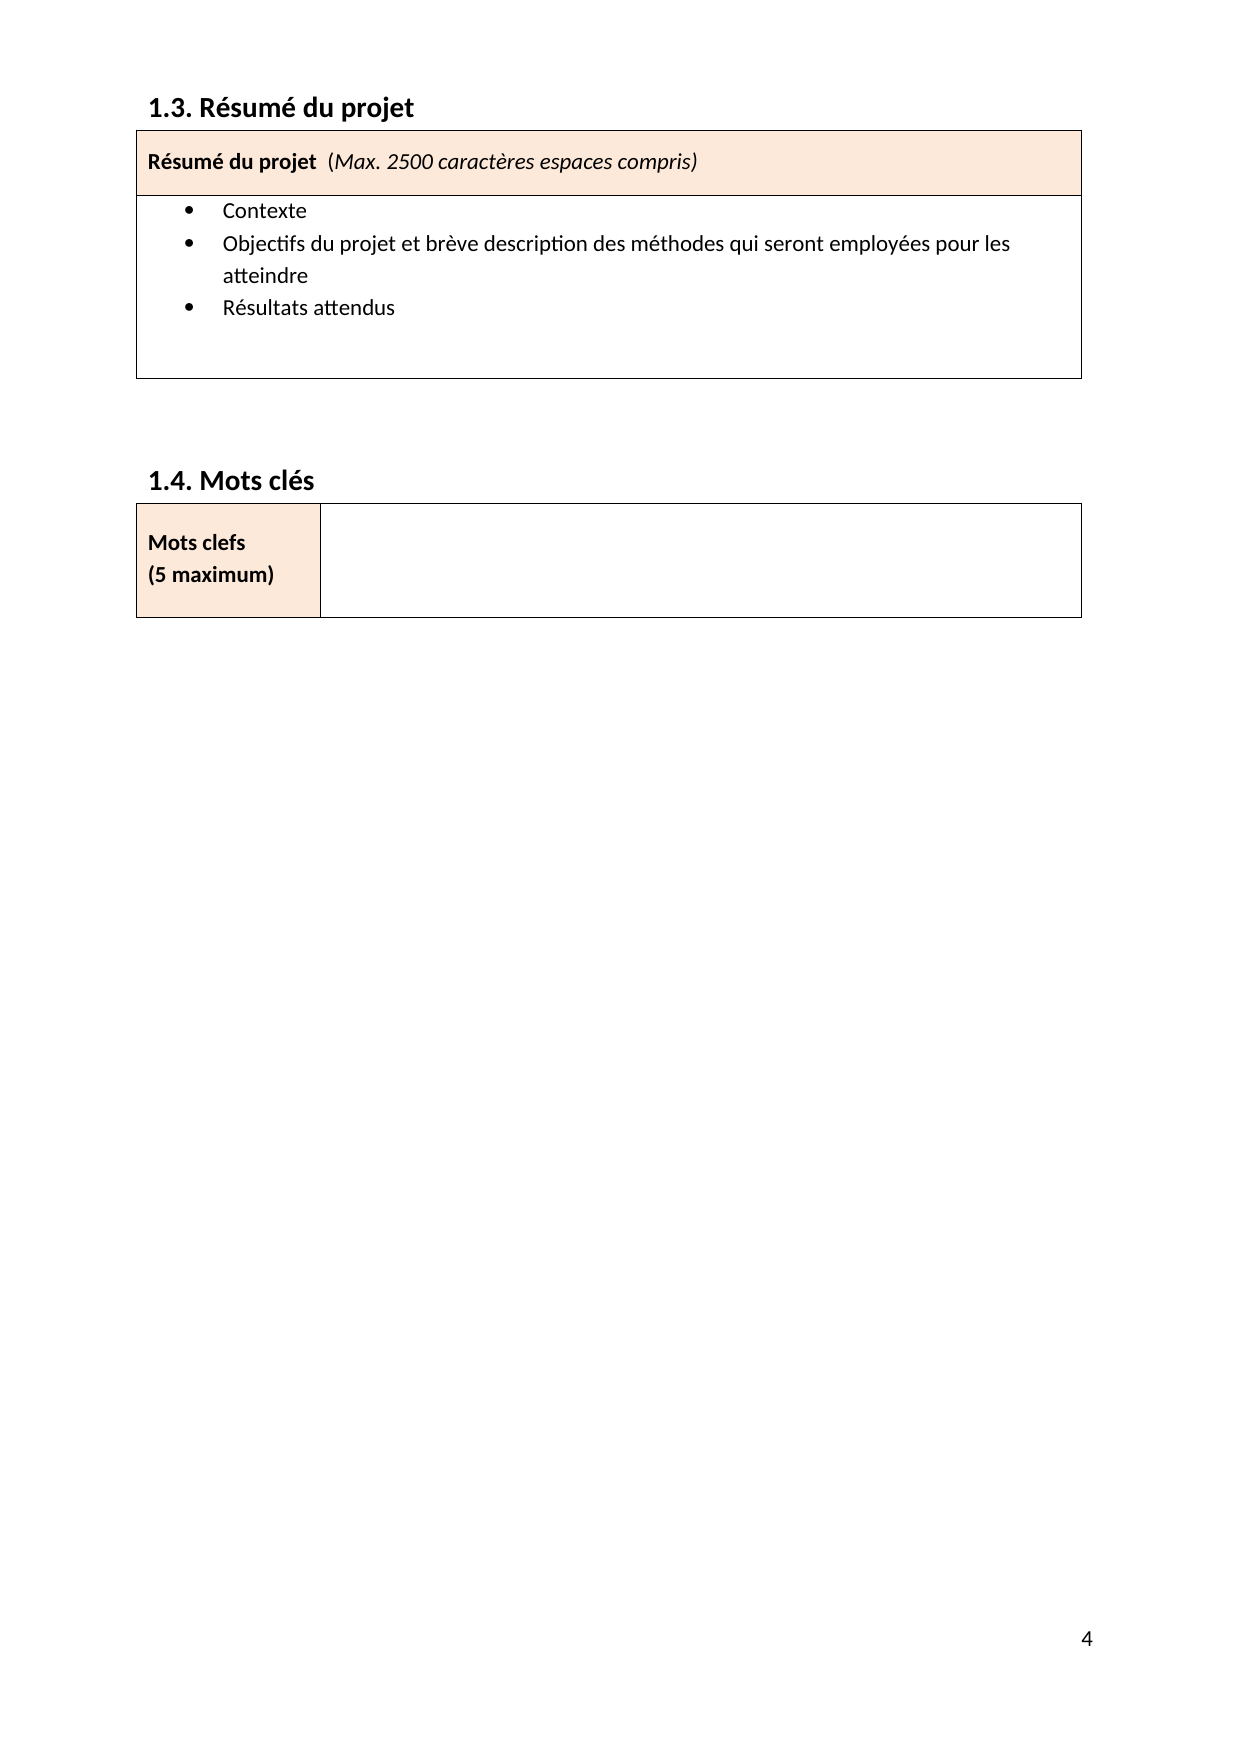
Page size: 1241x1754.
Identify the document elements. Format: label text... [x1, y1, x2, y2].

table_header Résumé du projet (Max. 2500 caractères espaces compris) [137, 131, 1081, 195]
table_header Mots clefs (5 maximum) [137, 504, 320, 617]
table_header [321, 504, 1081, 617]
subtitle 1.4. Mots clés [148, 462, 1093, 497]
table_cell Contexte Objectifs du projet et brève description des méthodes qui seront employées pour les atteindre Résultats attendus [137, 196, 1081, 378]
subtitle 1.3. Résumé du projet [148, 89, 1093, 124]
